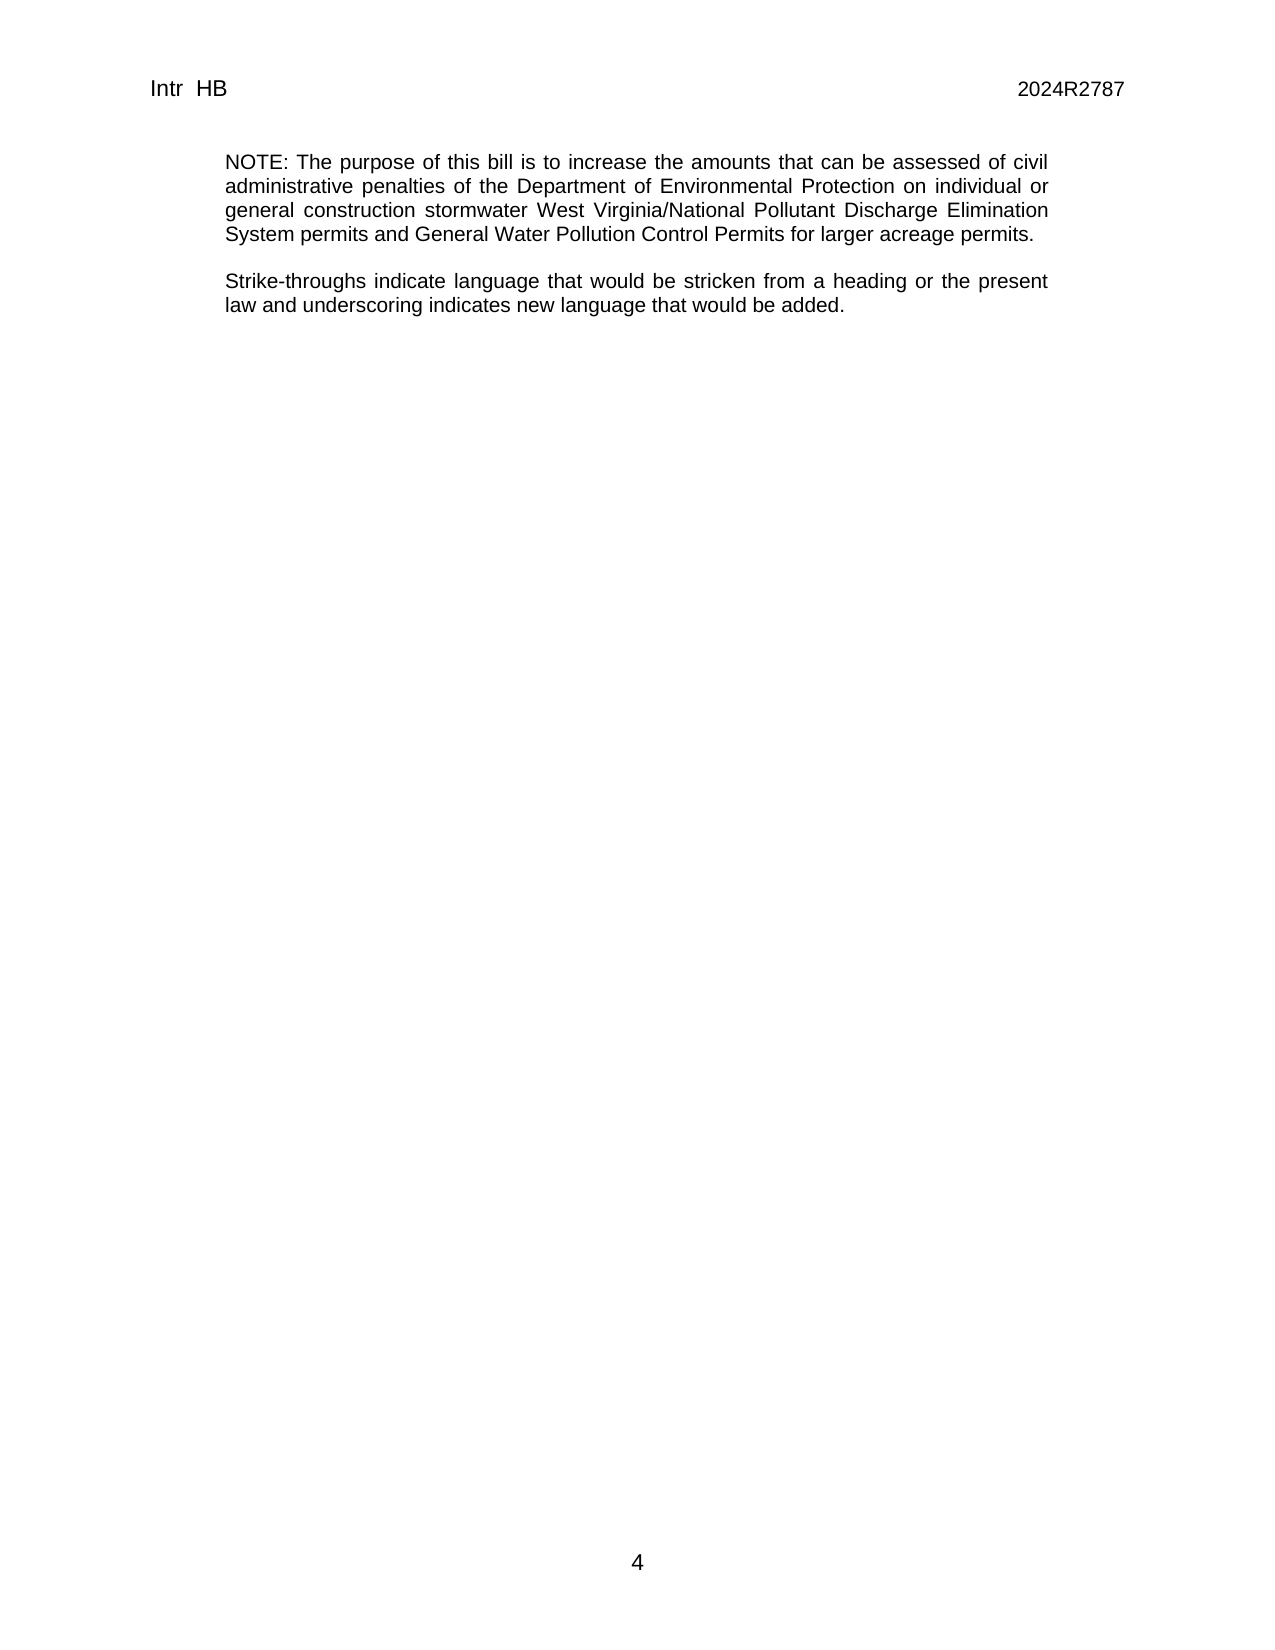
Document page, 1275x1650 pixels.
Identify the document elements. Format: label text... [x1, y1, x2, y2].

text Strike-throughs indicate language that would be stricken from a heading or the present law and underscoring indicates new language that would be added. [225, 269, 1050, 317]
text NOTE: The purpose of this bill is to increase the amounts that can be assessed of civil administrative penalties of the Department of Environmental Protection on individual or general construction stormwater West Virginia/National Pollutant Discharge Elimination System permits and General Water Pollution Control Permits for larger acreage permits. [225, 150, 1050, 246]
